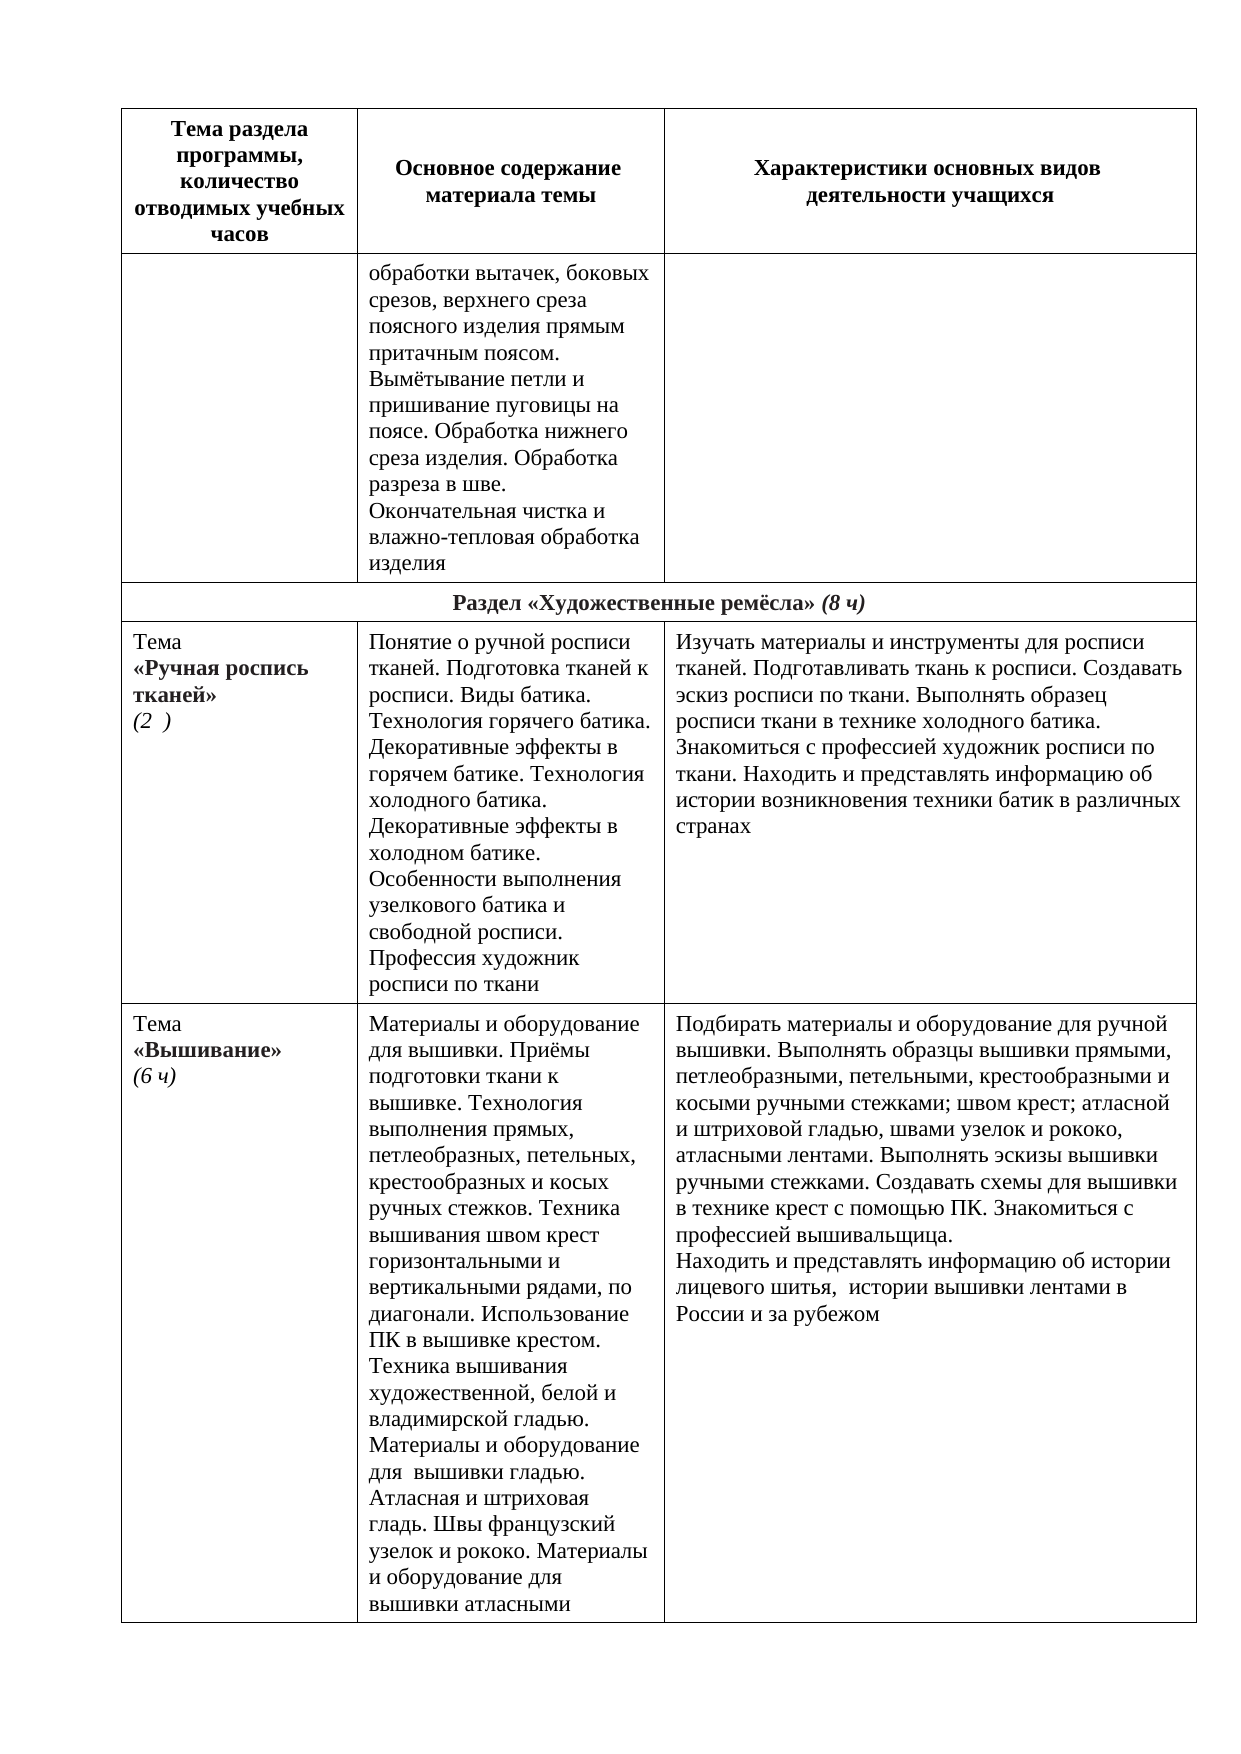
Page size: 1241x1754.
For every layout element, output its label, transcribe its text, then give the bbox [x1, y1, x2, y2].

table_cell Понятие о ручной росписи тканей. Подготовка тканей к росписи. Виды батика. Технология горячего батика. Декоративные эффекты в горячем батике. Технология холодного батика. Декоративные эффекты в холодном батике. Особенности выполнения узелкового батика и свободной росписи. Профессия художник росписи по ткани [358, 622, 664, 1003]
table_cell Раздел «Художественные ремёсла» (8 ч) [122, 583, 1196, 621]
table_header Характеристики основных видов деятельности учащихся [665, 109, 1196, 252]
table_cell Изучать материалы и инструменты для росписи тканей. Подготавливать ткань к росписи. Создавать эскиз росписи по ткани. Выполнять образец росписи ткани в технике холодного батика. Знакомиться с профессией художник росписи по ткани. Находить и представлять информацию об истории возникновения техники батик в различных странах [665, 622, 1196, 1003]
table_cell Тема «Вышивание» (6 ч) [122, 1004, 357, 1622]
table_cell Тема «Ручная роспись тканей» (2 ) [122, 622, 357, 1003]
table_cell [122, 254, 357, 582]
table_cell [358, 1004, 664, 1622]
table_header Тема раздела программы, количество отводимых учебных часов [122, 109, 357, 252]
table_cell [665, 254, 1196, 582]
table_header Основное содержание материала темы [358, 109, 664, 252]
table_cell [358, 254, 664, 582]
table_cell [665, 1004, 1196, 1622]
